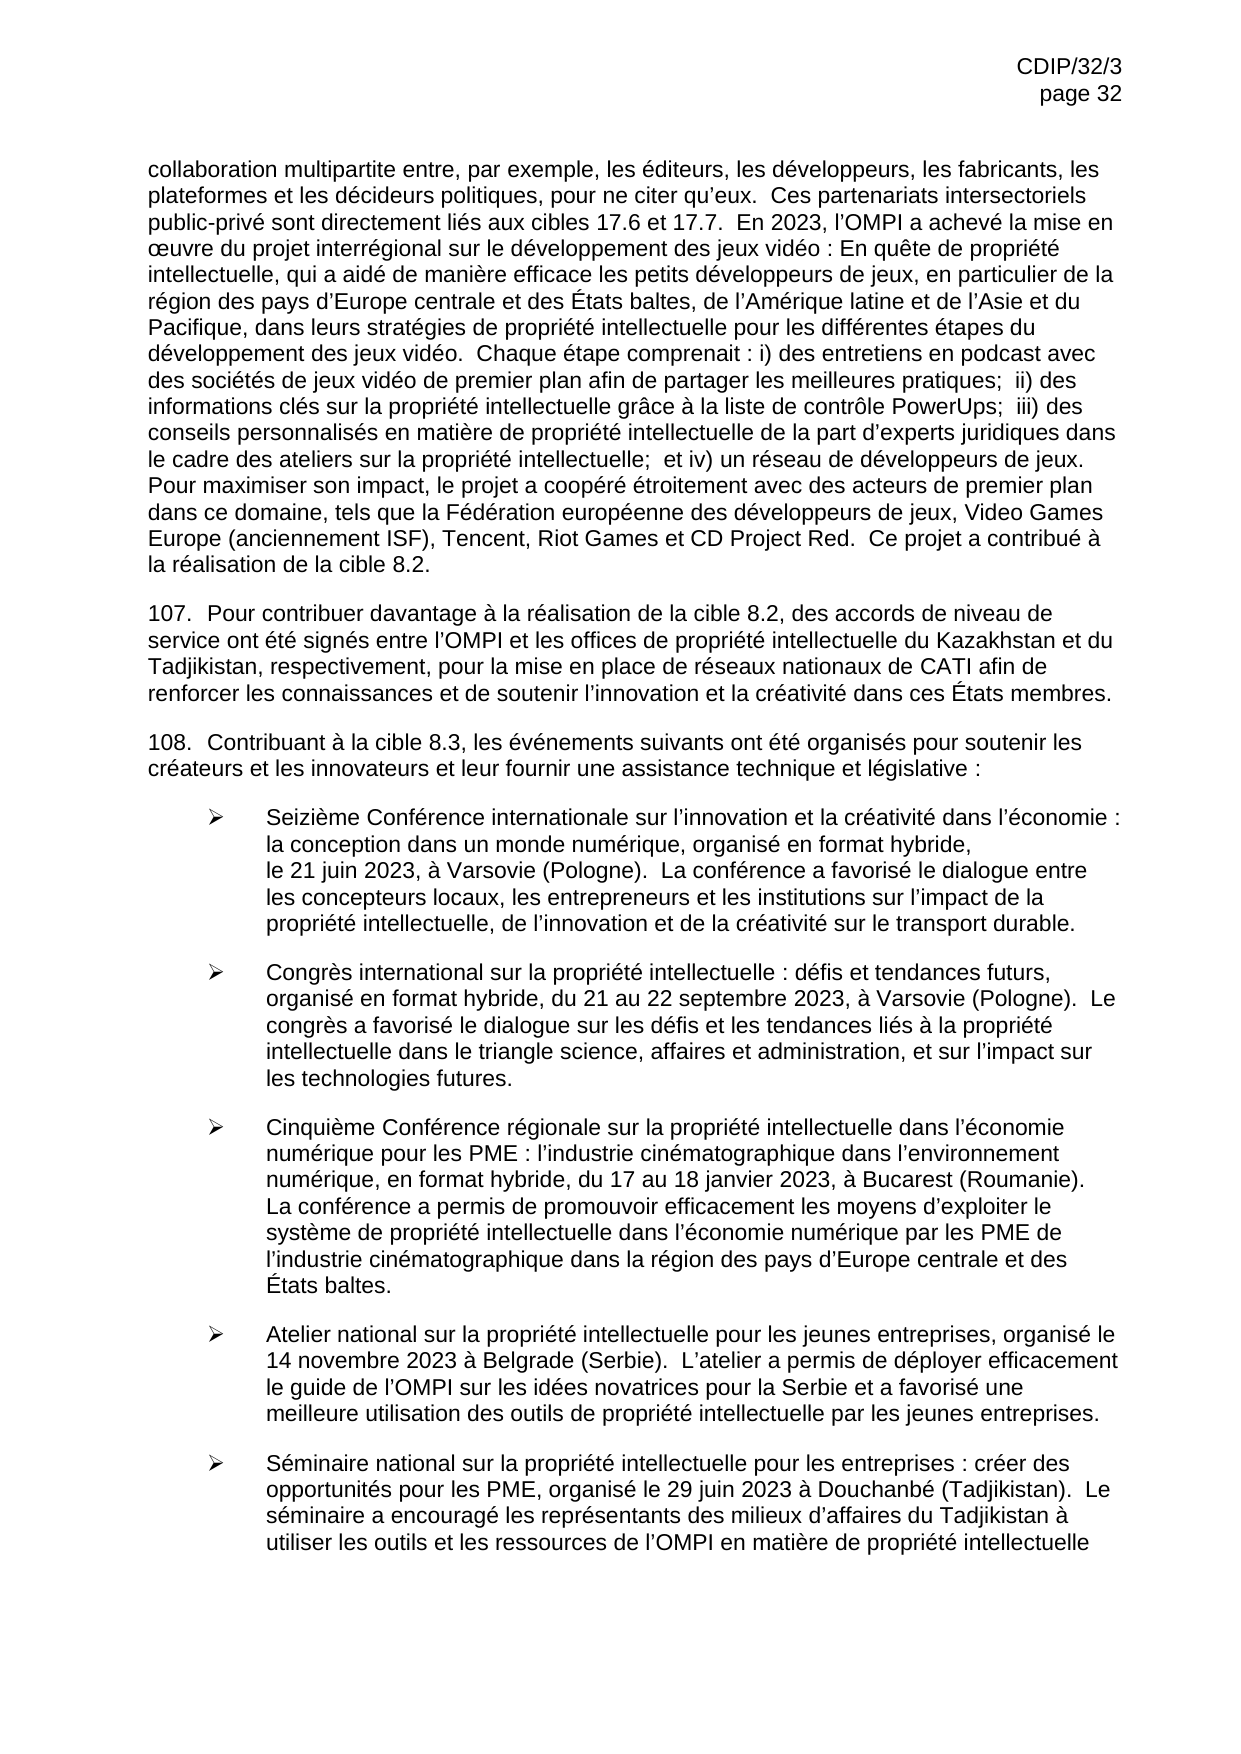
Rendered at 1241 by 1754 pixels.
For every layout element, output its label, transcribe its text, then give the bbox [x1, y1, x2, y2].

text Contribuant à la cible 8.3, les événements suivants ont été organisés pour soutenir les créateurs et les innovateurs et leur fournir une assistance technique et législative : [148, 729, 1122, 781]
list Seizième Conférence internationale sur l’innovation et la créativité dans l’économie : la conception dans un monde numérique, organisé en format hybride, le 21 juin 2023, à Varsovie (Pologne). La conférence a favorisé le dialogue entre les concepteurs locaux, les entrepreneurs et les institutions sur l’impact de la propriété intellectuelle, de l’innovation et de la créativité sur le transport durable. [207, 804, 1122, 936]
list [207, 1449, 1122, 1555]
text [148, 156, 1122, 577]
list Atelier national sur la propriété intellectuelle pour les jeunes entreprises, organisé le 14 novembre 2023 à Belgrade (Serbie). L’atelier a permis de déployer efficacement le guide de l’OMPI sur les idées novatrices pour la Serbie et a favorisé une meilleure utilisation des outils de propriété intellectuelle par les jeunes entreprises. [207, 1321, 1122, 1427]
list Cinquième Conférence régionale sur la propriété intellectuelle dans l’économie numérique pour les PME : l’industrie cinématographique dans l’environnement numérique, en format hybride, du 17 au 18 janvier 2023, à Bucarest (Roumanie). La conférence a permis de promouvoir efficacement les moyens d’exploiter le système de propriété intellectuelle dans l’économie numérique par les PME de l’industrie cinématographique dans la région des pays d’Europe centrale et des États baltes. [207, 1114, 1122, 1298]
list Congrès international sur la propriété intellectuelle : défis et tendances futurs, organisé en format hybride, du 21 au 22 septembre 2023, à Varsovie (Pologne). Le congrès a favorisé le dialogue sur les défis et les tendances liés à la propriété intellectuelle dans le triangle science, affaires et administration, et sur l’impact sur les technologies futures. [207, 959, 1122, 1091]
text Pour contribuer davantage à la réalisation de la cible 8.2, des accords de niveau de service ont été signés entre l’OMPI et les offices de propriété intellectuelle du Kazakhstan et du Tadjikistan, respectivement, pour la mise en place de réseaux nationaux de CATI afin de renforcer les connaissances et de soutenir l’innovation et la créativité dans ces États membres. [148, 600, 1122, 706]
